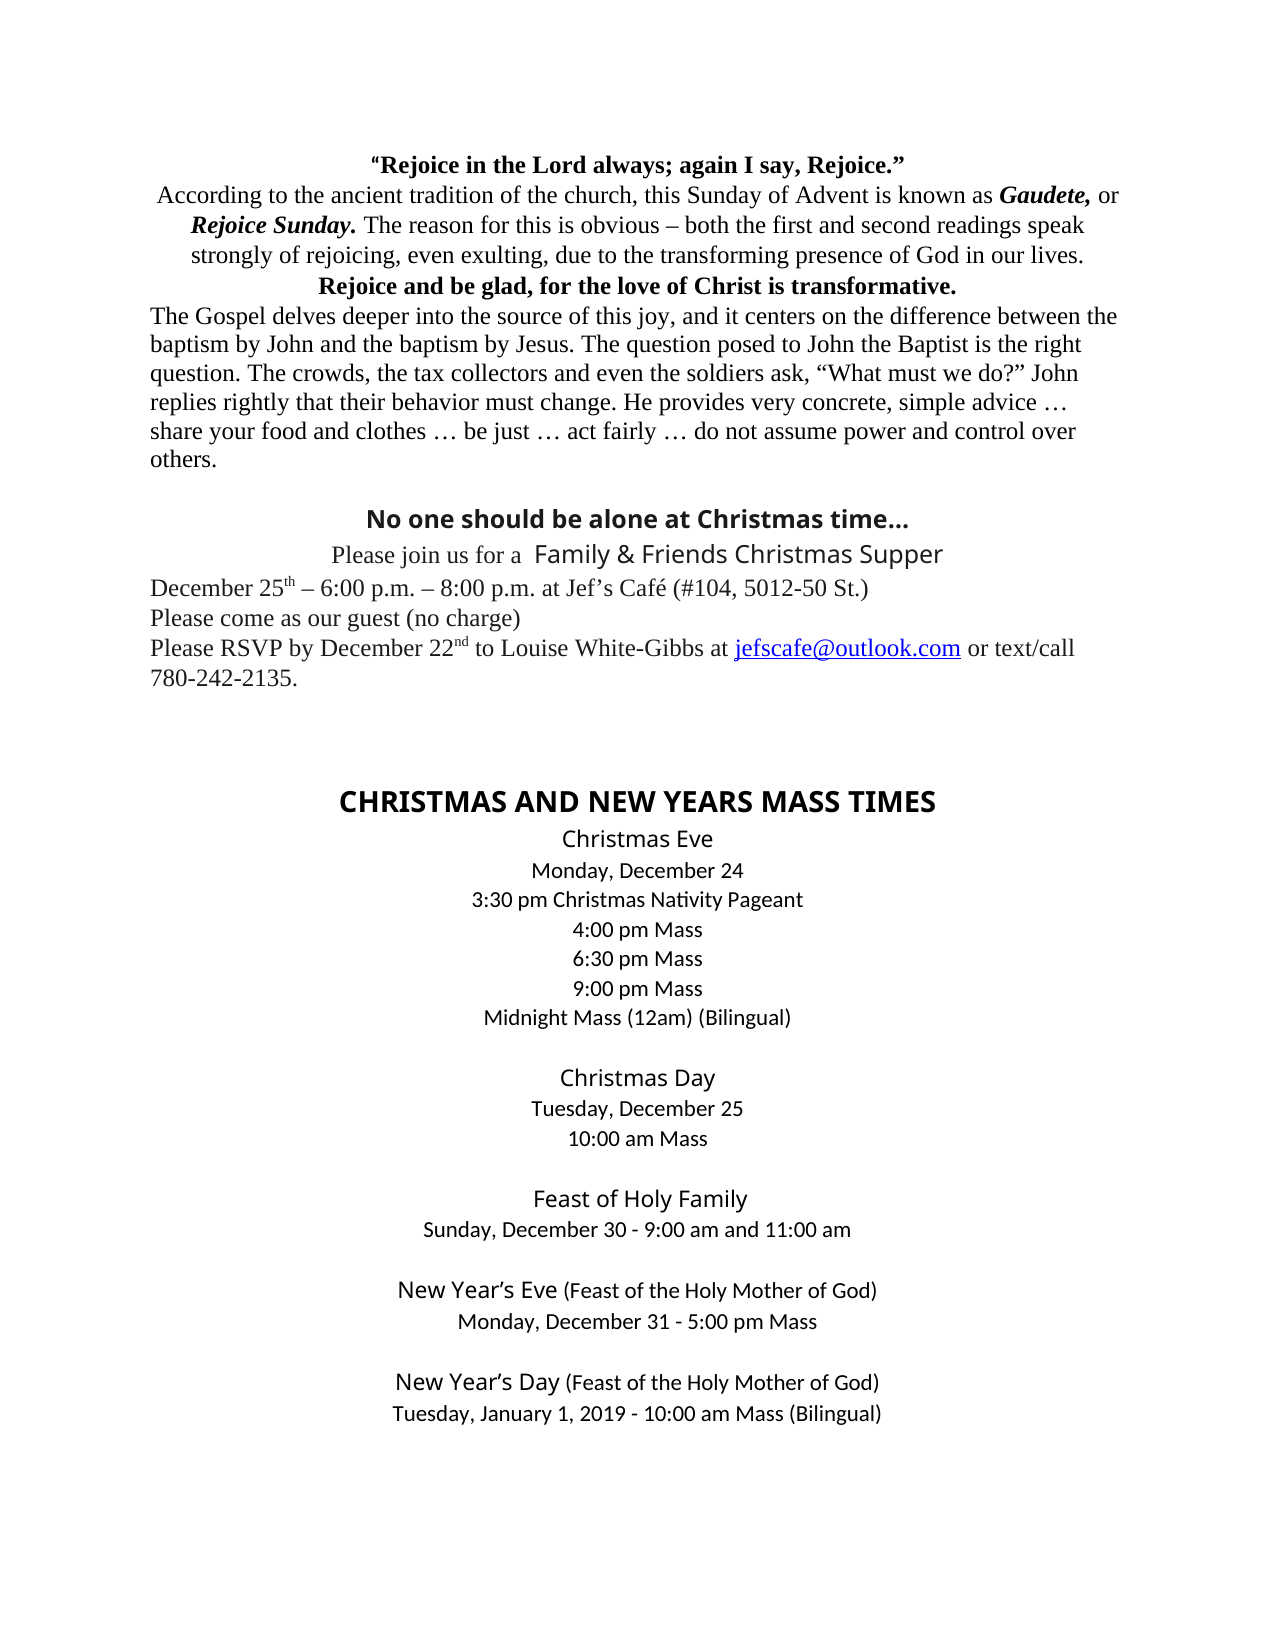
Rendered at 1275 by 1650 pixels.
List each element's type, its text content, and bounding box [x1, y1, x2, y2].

text Monday, December 24 [150, 856, 1125, 884]
text Feast of Holy Family [150, 1183, 1125, 1214]
text Please RSVP by December 22nd to Louise White-Gibbs at jefscafe@outlook.com or text/call 780-242-2135. [150, 633, 1125, 692]
text 3:30 pm Christmas Nativity Pageant [150, 886, 1125, 913]
text Please come as our guest (no charge) [150, 603, 1125, 632]
text New Year’s Day (Feast of the Holy Mother of God) [150, 1366, 1125, 1397]
text Christmas Day [150, 1062, 1125, 1093]
text December 25th – 6:00 p.m. – 8:00 p.m. at Jef’s Café (#104, 5012-50 St.) [150, 573, 1125, 602]
text No one should be alone at Christmas time… [150, 501, 1125, 535]
text Tuesday, December 25 [150, 1094, 1125, 1123]
text “Rejoice in the Lord always; again I say, Rejoice.” [150, 150, 1125, 179]
text Please join us for a Family & Friends Christmas Supper [150, 537, 1125, 571]
text Tuesday, January 1, 2019 - 10:00 am Mass (Bilingual) [150, 1399, 1125, 1427]
text Midnight Mass (12am) (Bilingual) [150, 1003, 1125, 1031]
text 10:00 am Mass [150, 1124, 1125, 1152]
text 6:30 pm Mass [150, 944, 1125, 972]
text According to the ancient tradition of the church, this Sunday of Advent is known as Gaudete, or Rejoice Sunday. The reason for this is obvious – both the first and second readings speak strongly of rejoicing, even exulting, due to the transforming presence of God in our lives. Rejoice and be glad, for the love of Christ is transformative. [150, 180, 1125, 299]
text CHRISTMAS AND NEW YEARS MASS TIMES [150, 782, 1125, 821]
text New Year’s Eve (Feast of the Holy Mother of God) [150, 1274, 1125, 1306]
text 9:00 pm Mass [150, 974, 1125, 1002]
text Sunday, December 30 - 9:00 am and 11:00 am [150, 1216, 1125, 1243]
text Monday, December 31 - 5:00 pm Mass [150, 1307, 1125, 1335]
text 4:00 pm Mass [150, 915, 1125, 943]
text Christmas Eve [150, 823, 1125, 854]
text The Gospel delves deeper into the source of this joy, and it centers on the difference between the baptism by John and the baptism by Jesus. The question posed to John the Baptist is the right question. The crowds, the tax collectors and even the soldiers ask, “What must we do?” John replies rightly that their behavior must change. He provides very concrete, simple advice … share your food and clothes … be just … act fairly … do not assume power and control over others. [150, 301, 1125, 473]
